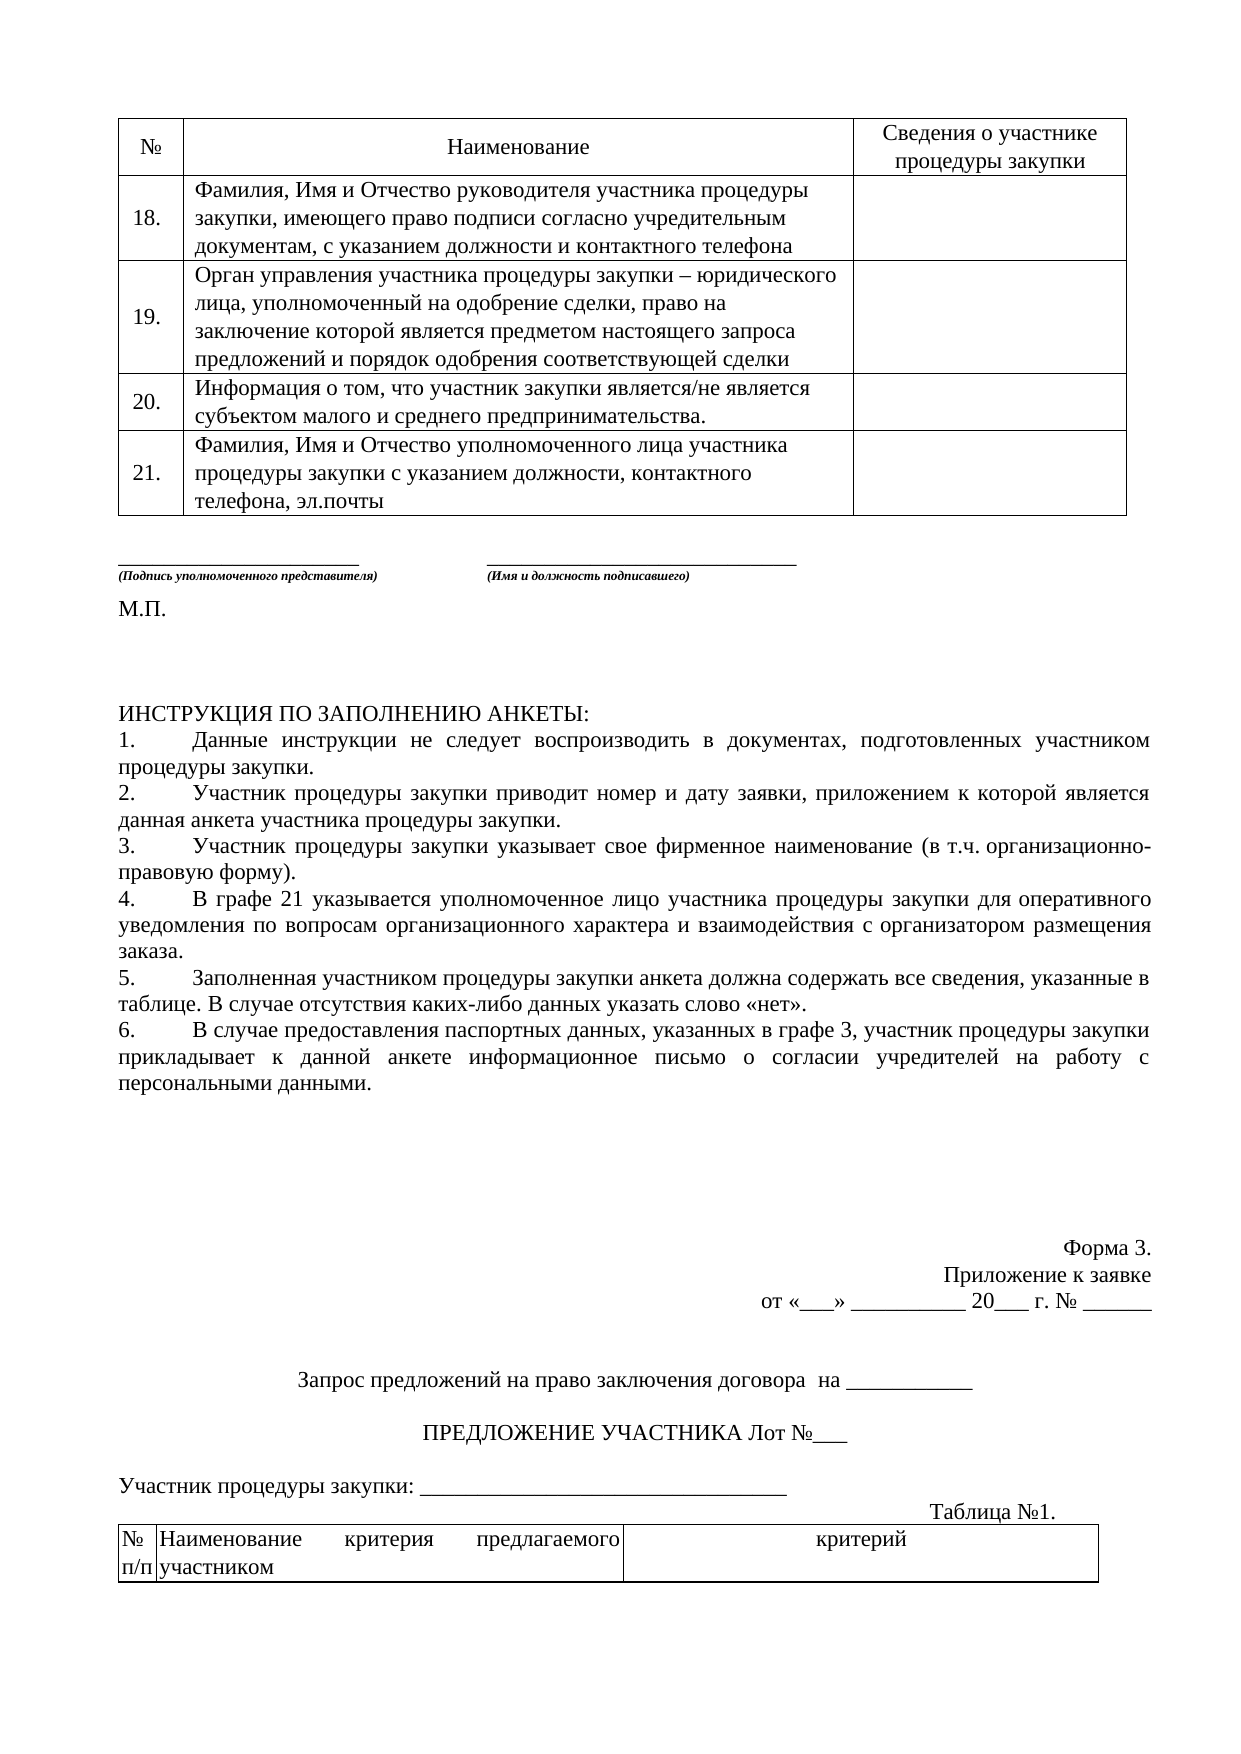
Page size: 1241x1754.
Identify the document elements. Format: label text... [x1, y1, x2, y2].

table_cell [119, 261, 183, 373]
table_cell [119, 374, 183, 430]
table_cell Орган управления участника процедуры закупки – юридического лица, уполномоченный на одобрение сделки, право на заключение которой является предметом настоящего запроса предложений и порядок одобрения соответствующей сделки [184, 261, 853, 373]
text Таблица №1. [148, 1498, 1152, 1524]
list Заполненная участником процедуры закупки анкета должна содержать все сведения, указанные в таблице. В случае отсутствия каких-либо данных указать слово «нет». [118, 964, 1152, 1016]
text от «___» __________ 20___ г. № ______ [118, 1287, 1152, 1313]
table_cell Информация о том, что участник закупки является/не является субъектом малого и среднего предпринимательства. [184, 374, 853, 430]
list Данные инструкции не следует воспроизводить в документах, подготовленных участником процедуры закупки. [118, 727, 1152, 779]
table_cell [854, 176, 1126, 260]
table_cell [119, 431, 183, 515]
list Участник процедуры закупки указывает свое фирменное наименование (в т.ч. организационно-правовую форму). [118, 832, 1152, 885]
text ПРЕДЛОЖЕНИЕ УЧАСТНИКА Лот №___ [118, 1419, 1152, 1445]
table_cell Фамилия, Имя и Отчество уполномоченного лица участника процедуры закупки с указанием должности, контактного телефона, эл.почты [184, 431, 853, 515]
list В графе 21 указывается уполномоченное лицо участника процедуры закупки для оперативного уведомления по вопросам организационного характера и взаимодействия с организатором размещения заказа. [118, 885, 1152, 964]
text М.П. [118, 595, 1152, 621]
list Участник процедуры закупки приводит номер и дату заявки, приложением к которой является данная анкета участника процедуры закупки. [118, 779, 1152, 832]
table_header № [119, 119, 183, 175]
table_cell [854, 431, 1126, 515]
table_header Сведения о участнике процедуры закупки [854, 119, 1126, 175]
text _____________________ ___________________________ [118, 542, 1152, 568]
table_header Наименование [184, 119, 853, 175]
list В случае предоставления паспортных данных, указанных в графе 3, участник процедуры закупки прикладывает к данной анкете информационное письмо о согласии учредителей на работу с персональными данными. [118, 1016, 1152, 1096]
text Приложение к заявке [118, 1261, 1152, 1287]
table_header критерий [624, 1525, 1098, 1581]
table_cell [854, 374, 1126, 430]
text Форма 3. [118, 1234, 1152, 1261]
text Участник процедуры закупки: ________________________________ [118, 1472, 1152, 1498]
table_header Наименование критерия предлагаемого участником [157, 1525, 623, 1581]
text (Подпись уполномоченного представителя) (Имя и должность подписавшего) [118, 568, 1152, 595]
table_cell Фамилия, Имя и Отчество руководителя участника процедуры закупки, имеющего право подписи согласно учредительным документам, с указанием должности и контактного телефона [184, 176, 853, 260]
table_header № п/п [119, 1525, 156, 1581]
table_cell [119, 176, 183, 260]
table_cell [854, 261, 1126, 373]
text Запрос предложений на право заключения договора на ___________ [118, 1366, 1152, 1393]
text ИНСТРУКЦИЯ ПО ЗАПОЛНЕНИЮ АНКЕТЫ: [118, 700, 1152, 727]
